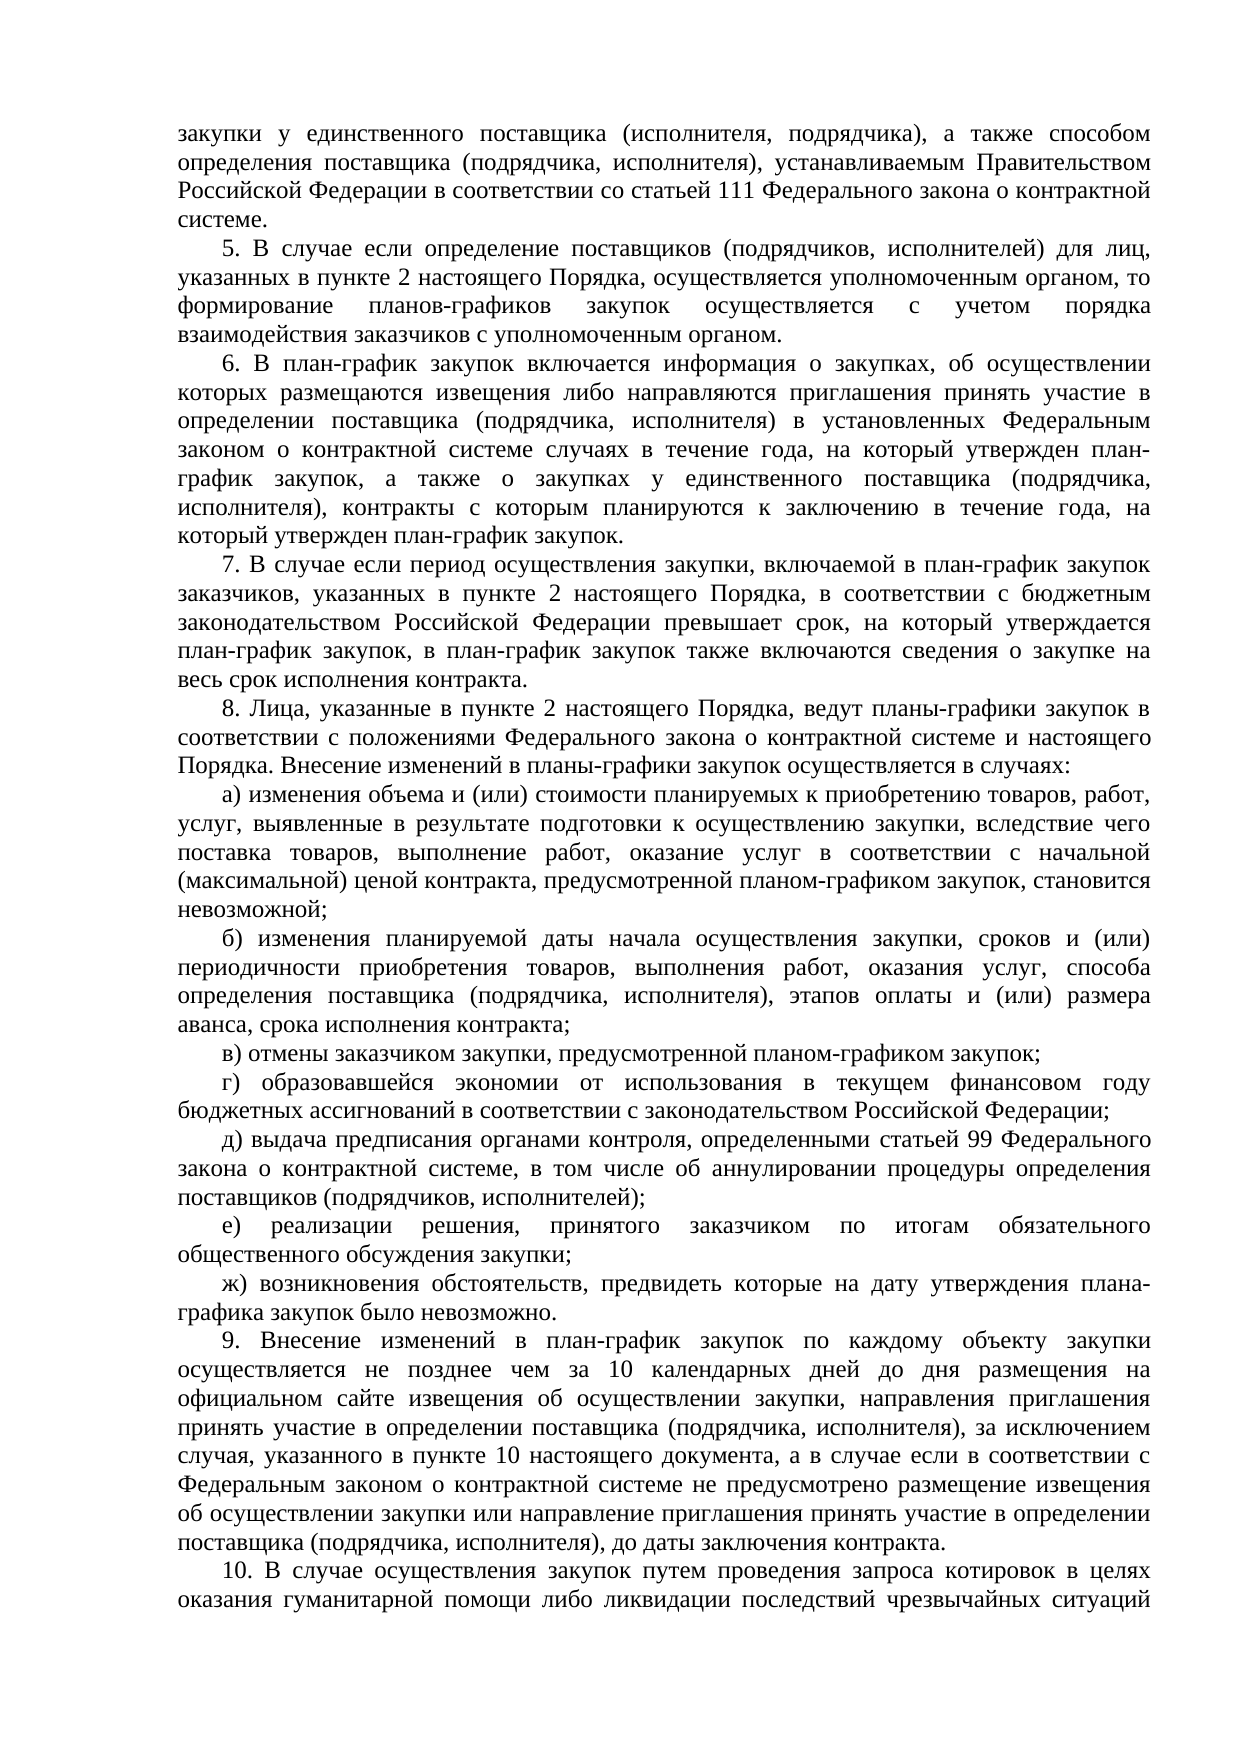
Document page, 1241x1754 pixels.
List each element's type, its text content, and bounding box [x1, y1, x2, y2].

text б) изменения планируемой даты начала осуществления закупки, сроков и (или) периодичности приобретения товаров, выполнения работ, оказания услуг, способа определения поставщика (подрядчика, исполнителя), этапов оплаты и (или) размера аванса, срока исполнения контракта; [177, 923, 1152, 1038]
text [177, 1556, 1152, 1613]
text 7. В случае если период осуществления закупки, включаемой в план-график закупок заказчиков, указанных в пункте 2 настоящего Порядка, в соответствии с бюджетным законодательством Российской Федерации превышает срок, на который утверждается план-график закупок, в план-график закупок также включаются сведения о закупке на весь срок исполнения контракта. [177, 549, 1152, 693]
text е) реализации решения, принятого заказчиком по итогам обязательного общественного обсуждения закупки; [177, 1211, 1152, 1268]
text д) выдача предписания органами контроля, определенными статьей 99 Федерального закона о контрактной системе, в том числе об аннулировании процедуры определения поставщиков (подрядчиков, исполнителей); [177, 1124, 1152, 1211]
text а) изменения объема и (или) стоимости планируемых к приобретению товаров, работ, услуг, выявленные в результате подготовки к осуществлению закупки, вследствие чего поставка товаров, выполнение работ, оказание услуг в соответствии с начальной (максимальной) ценой контракта, предусмотренной планом-графиком закупок, становится невозможной; [177, 779, 1152, 923]
text 9. Внесение изменений в план-график закупок по каждому объекту закупки осуществляется не позднее чем за 10 календарных дней до дня размещения на официальном сайте извещения об осуществлении закупки, направления приглашения принять участие в определении поставщика (подрядчика, исполнителя), за исключением случая, указанного в пункте 10 настоящего документа, а в случае если в соответствии с Федеральным законом о контрактной системе не предусмотрено размещение извещения об осуществлении закупки или направление приглашения принять участие в определении поставщика (подрядчика, исполнителя), до даты заключения контракта. [177, 1326, 1152, 1556]
text 6. В план-график закупок включается информация о закупках, об осуществлении которых размещаются извещения либо направляются приглашения принять участие в определении поставщика (подрядчика, исполнителя) в установленных Федеральным законом о контрактной системе случаях в течение года, на который утвержден план-график закупок, а также о закупках у единственного поставщика (подрядчика, исполнителя), контракты с которым планируются к заключению в течение года, на который утвержден план-график закупок. [177, 348, 1152, 549]
text 8. Лица, указанные в пункте 2 настоящего Порядка, ведут планы-графики закупок в соответствии с положениями Федерального закона о контрактной системе и настоящего Порядка. Внесение изменений в планы-графики закупок осуществляется в случаях: [177, 693, 1152, 779]
text ж) возникновения обстоятельств, предвидеть которые на дату утверждения плана-графика закупок было невозможно. [177, 1268, 1152, 1326]
text 5. В случае если определение поставщиков (подрядчиков, исполнителей) для лиц, указанных в пункте 2 настоящего Порядка, осуществляется уполномоченным органом, то формирование планов-графиков закупок осуществляется с учетом порядка взаимодействия заказчиков с уполномоченным органом. [177, 233, 1152, 348]
text г) образовавшейся экономии от использования в текущем финансовом году бюджетных ассигнований в соответствии с законодательством Российской Федерации; [177, 1067, 1152, 1124]
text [177, 118, 1152, 233]
text в) отмены заказчиком закупки, предусмотренной планом-графиком закупок; [177, 1038, 1152, 1067]
